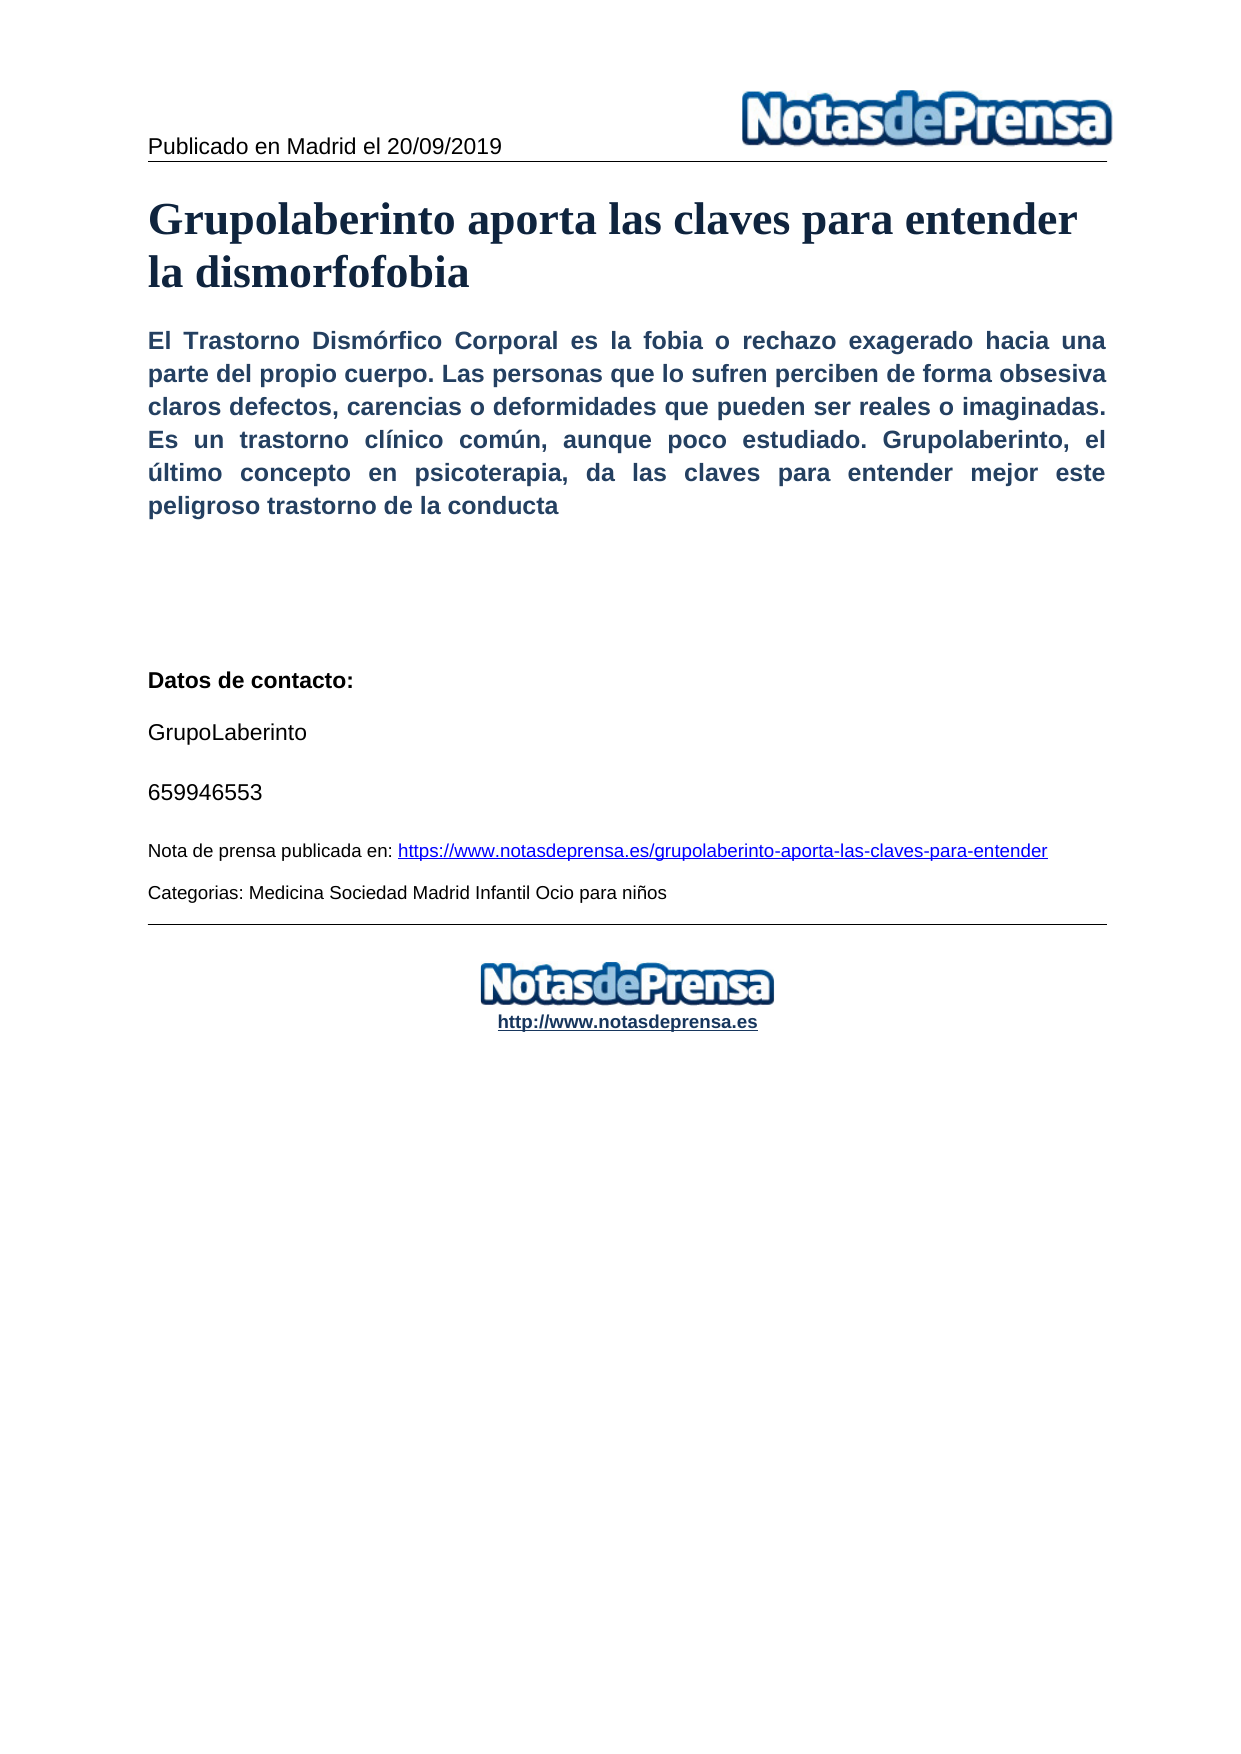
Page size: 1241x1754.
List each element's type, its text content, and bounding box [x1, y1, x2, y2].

subtitle El Trastorno Dismórfico Corporal es la fobia o rechazo exagerado hacia una parte del propio cuerpo. Las personas que lo sufren perciben de forma obsesiva claros defectos, carencias o deformidades que pueden ser reales o imaginadas. Es un trastorno clínico común, aunque poco estudiado. Grupolaberinto, el último concepto en psicoterapia, da las claves para entender mejor este peligroso trastorno de la conducta [148, 326, 1107, 520]
text GrupoLaberinto [148, 718, 1063, 745]
text 659946553 [148, 779, 1063, 805]
text Categorias: Medicina Sociedad Madrid Infantil Ocio para niños [148, 882, 1107, 903]
text http://www.notasdeprensa.es [148, 1011, 1107, 1033]
picture [480, 961, 775, 1007]
text Nota de prensa publicada en: https://www.notasdeprensa.es/grupolaberinto-aporta-las-claves-para-entender [148, 839, 1107, 861]
text Publicado en Madrid el 20/09/2019 [148, 133, 1107, 161]
subtitle Grupolaberinto aporta las claves para entender la dismorfofobia [148, 192, 1107, 297]
text Datos de contacto: [148, 667, 1107, 694]
picture [742, 90, 1113, 148]
